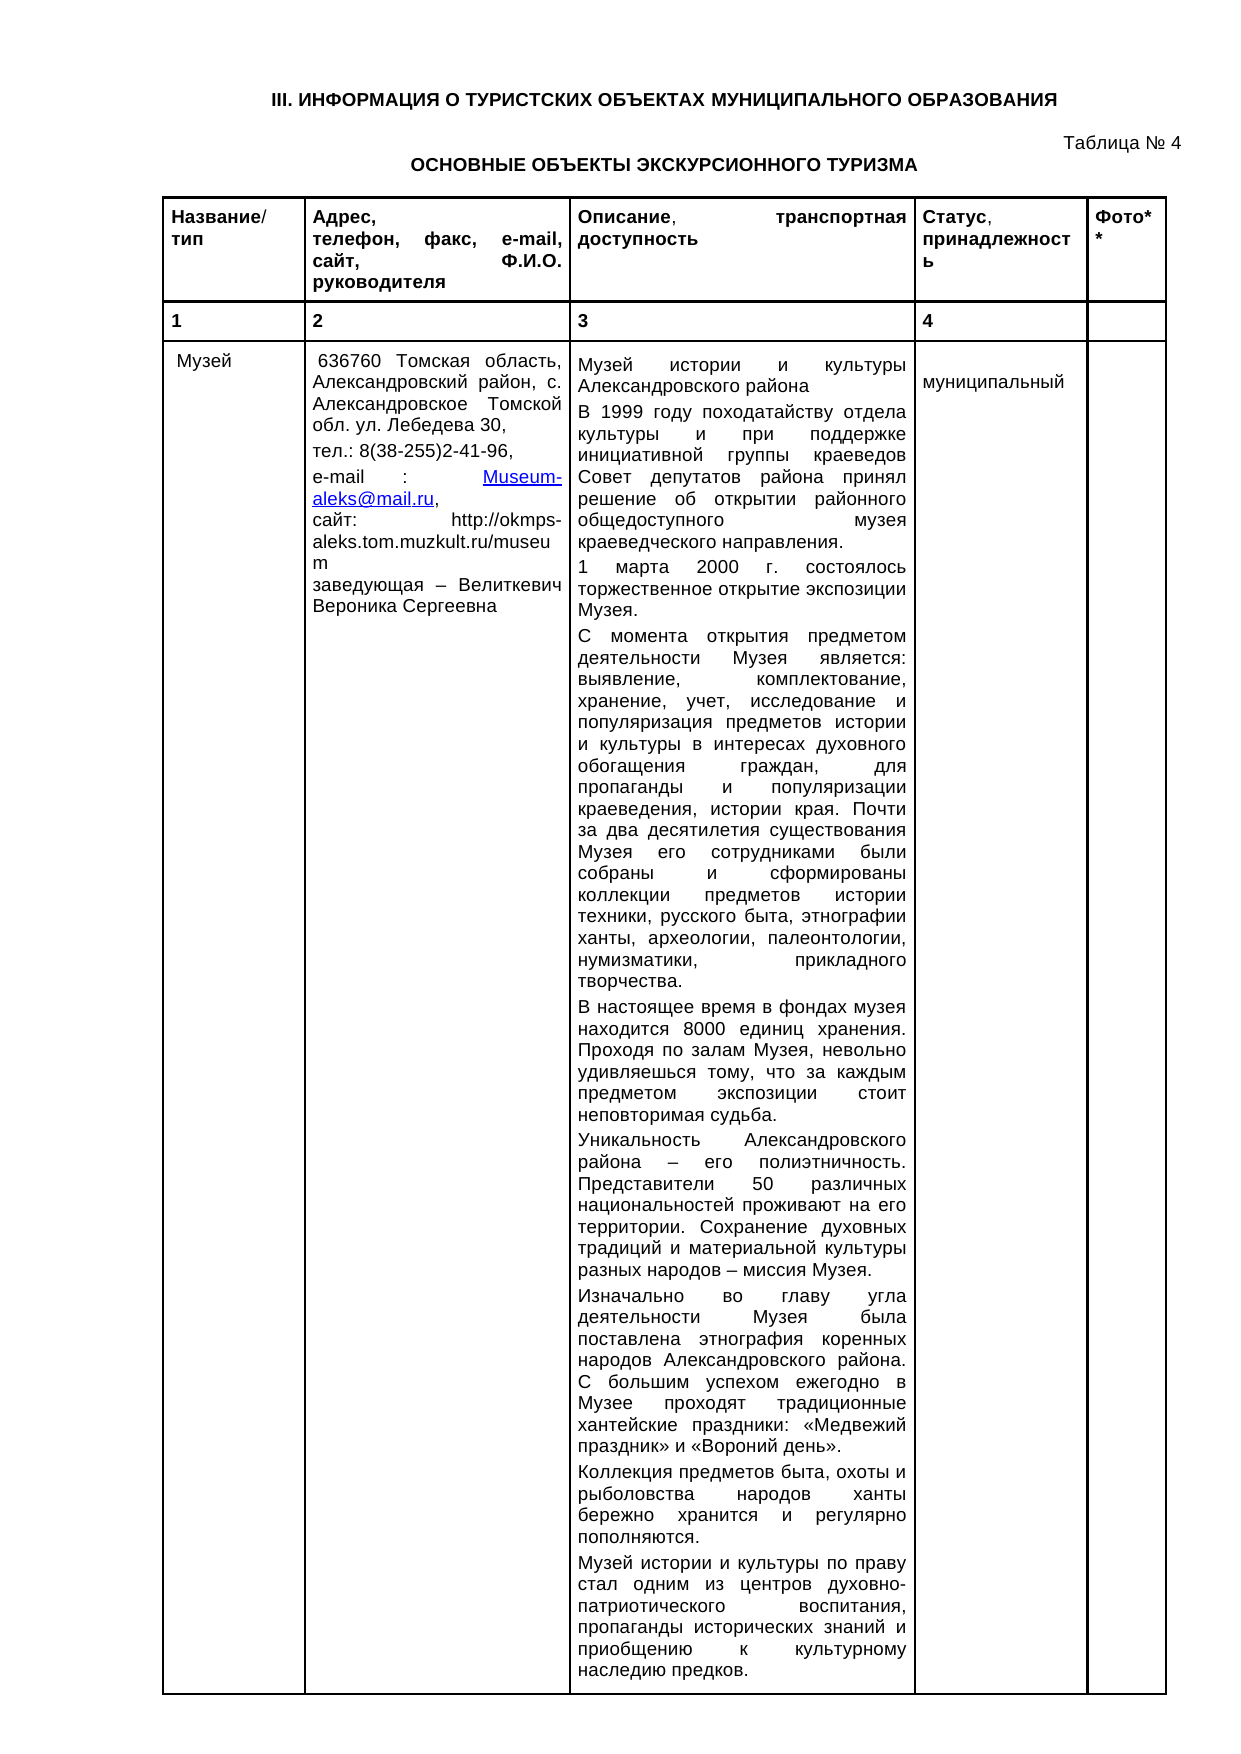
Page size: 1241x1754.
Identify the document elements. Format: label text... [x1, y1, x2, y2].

table_cell Музей [164, 342, 304, 1693]
table_cell [1089, 303, 1165, 340]
table_header Адрес, телефон, факс, e-mail, сайт, Ф.И.О. руководителя [306, 199, 569, 300]
table_cell 2 [306, 303, 569, 340]
table_header Описание, транспортная доступность [571, 199, 914, 300]
text Таблица № 4 [148, 132, 1181, 153]
table_cell 3 [571, 303, 914, 340]
table_header Статус, принадлежность [916, 199, 1086, 300]
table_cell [571, 342, 914, 1693]
table_cell муниципальный [916, 342, 1086, 1693]
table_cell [306, 342, 569, 1693]
text ОСНОВНЫЕ ОБЪЕКТЫ ЭКСКУРСИОННОГО ТУРИЗМА [148, 153, 1181, 175]
table_header Название/тип [164, 199, 304, 300]
table_cell [1089, 342, 1165, 1693]
table_cell 1 [164, 303, 304, 340]
table_header Фото** [1089, 199, 1165, 300]
table_cell 4 [916, 303, 1086, 340]
text III. ИНФОРМАЦИЯ О ТУРИСТСКИХ ОБЪЕКТАХ МУНИЦИПАЛЬНОГО ОБРАЗОВАНИЯ [148, 89, 1181, 110]
